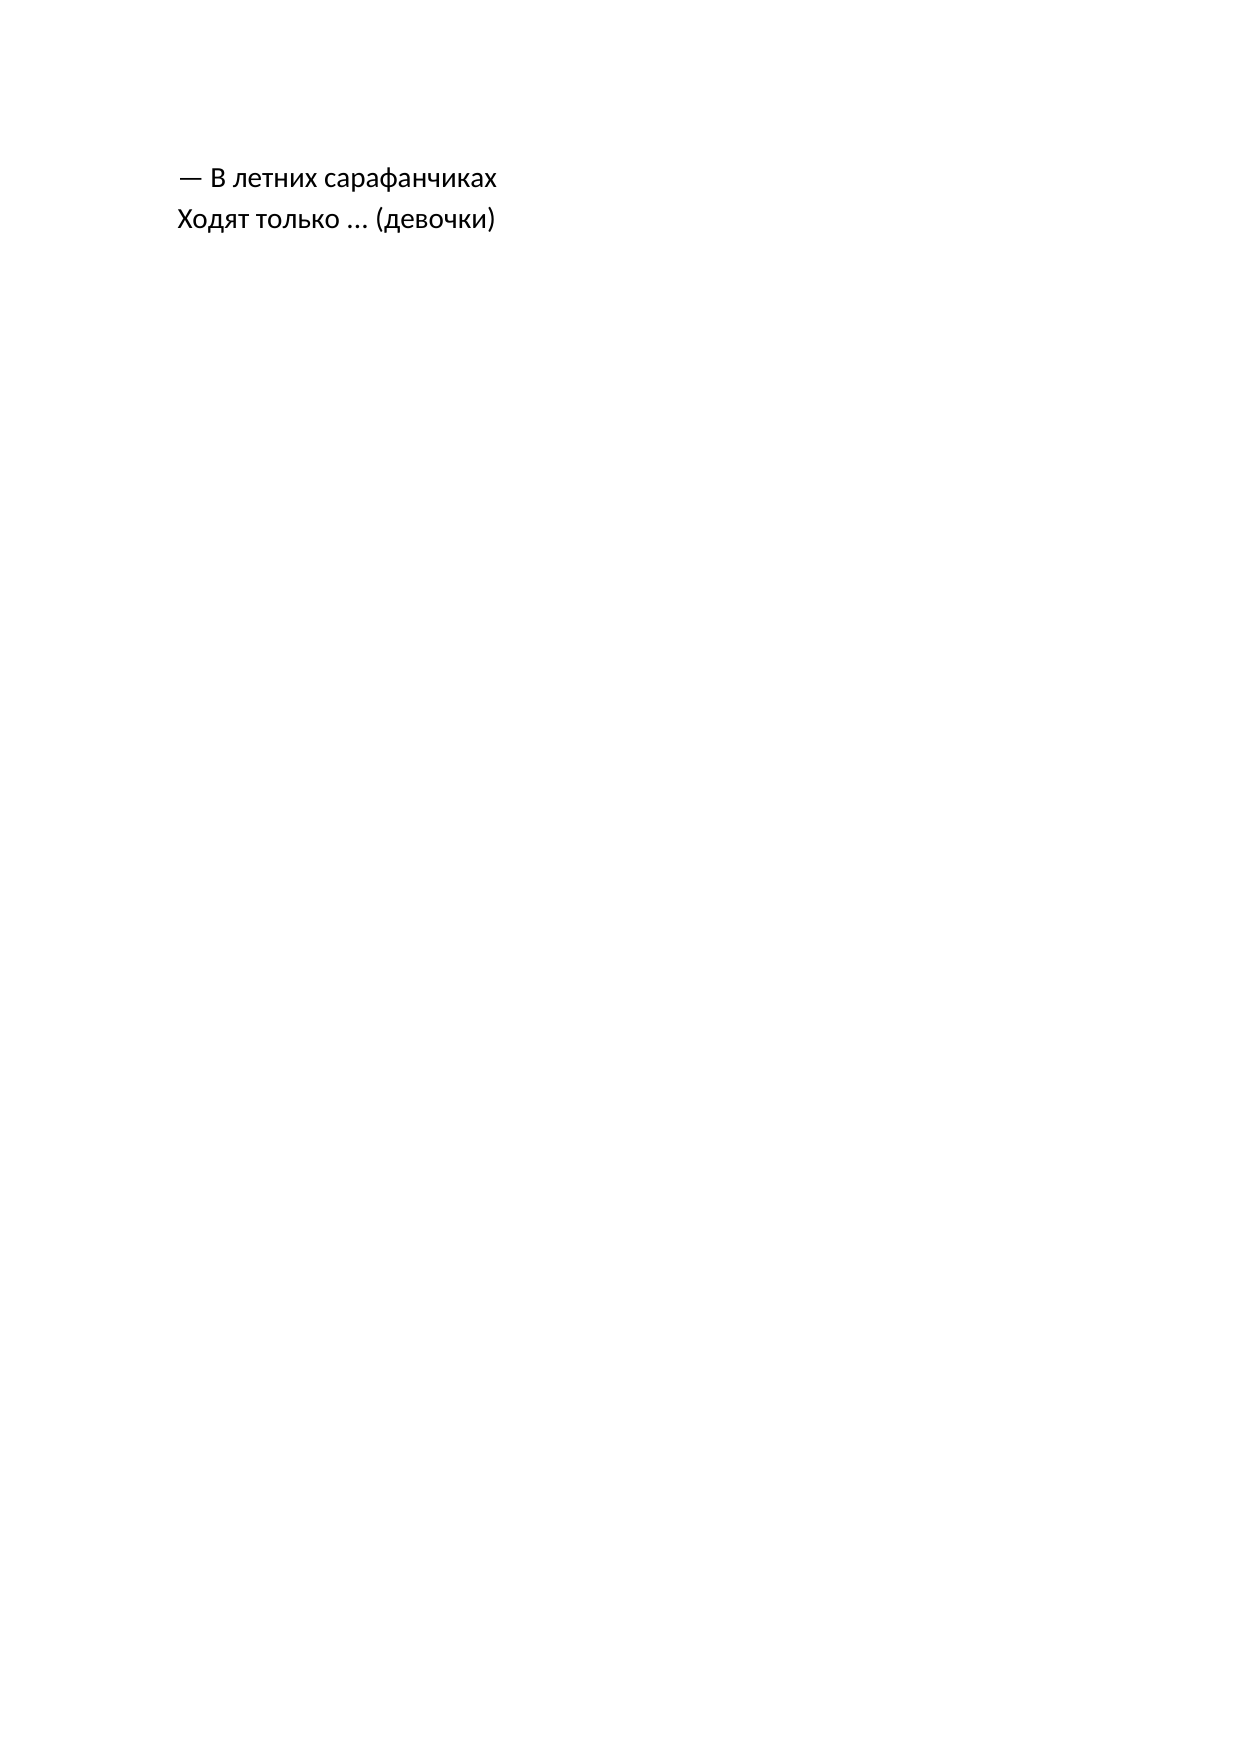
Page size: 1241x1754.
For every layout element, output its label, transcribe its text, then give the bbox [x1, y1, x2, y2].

text Ходят только ... (девочки) [177, 200, 1152, 236]
text — В летних сарафанчиках [177, 159, 1152, 195]
